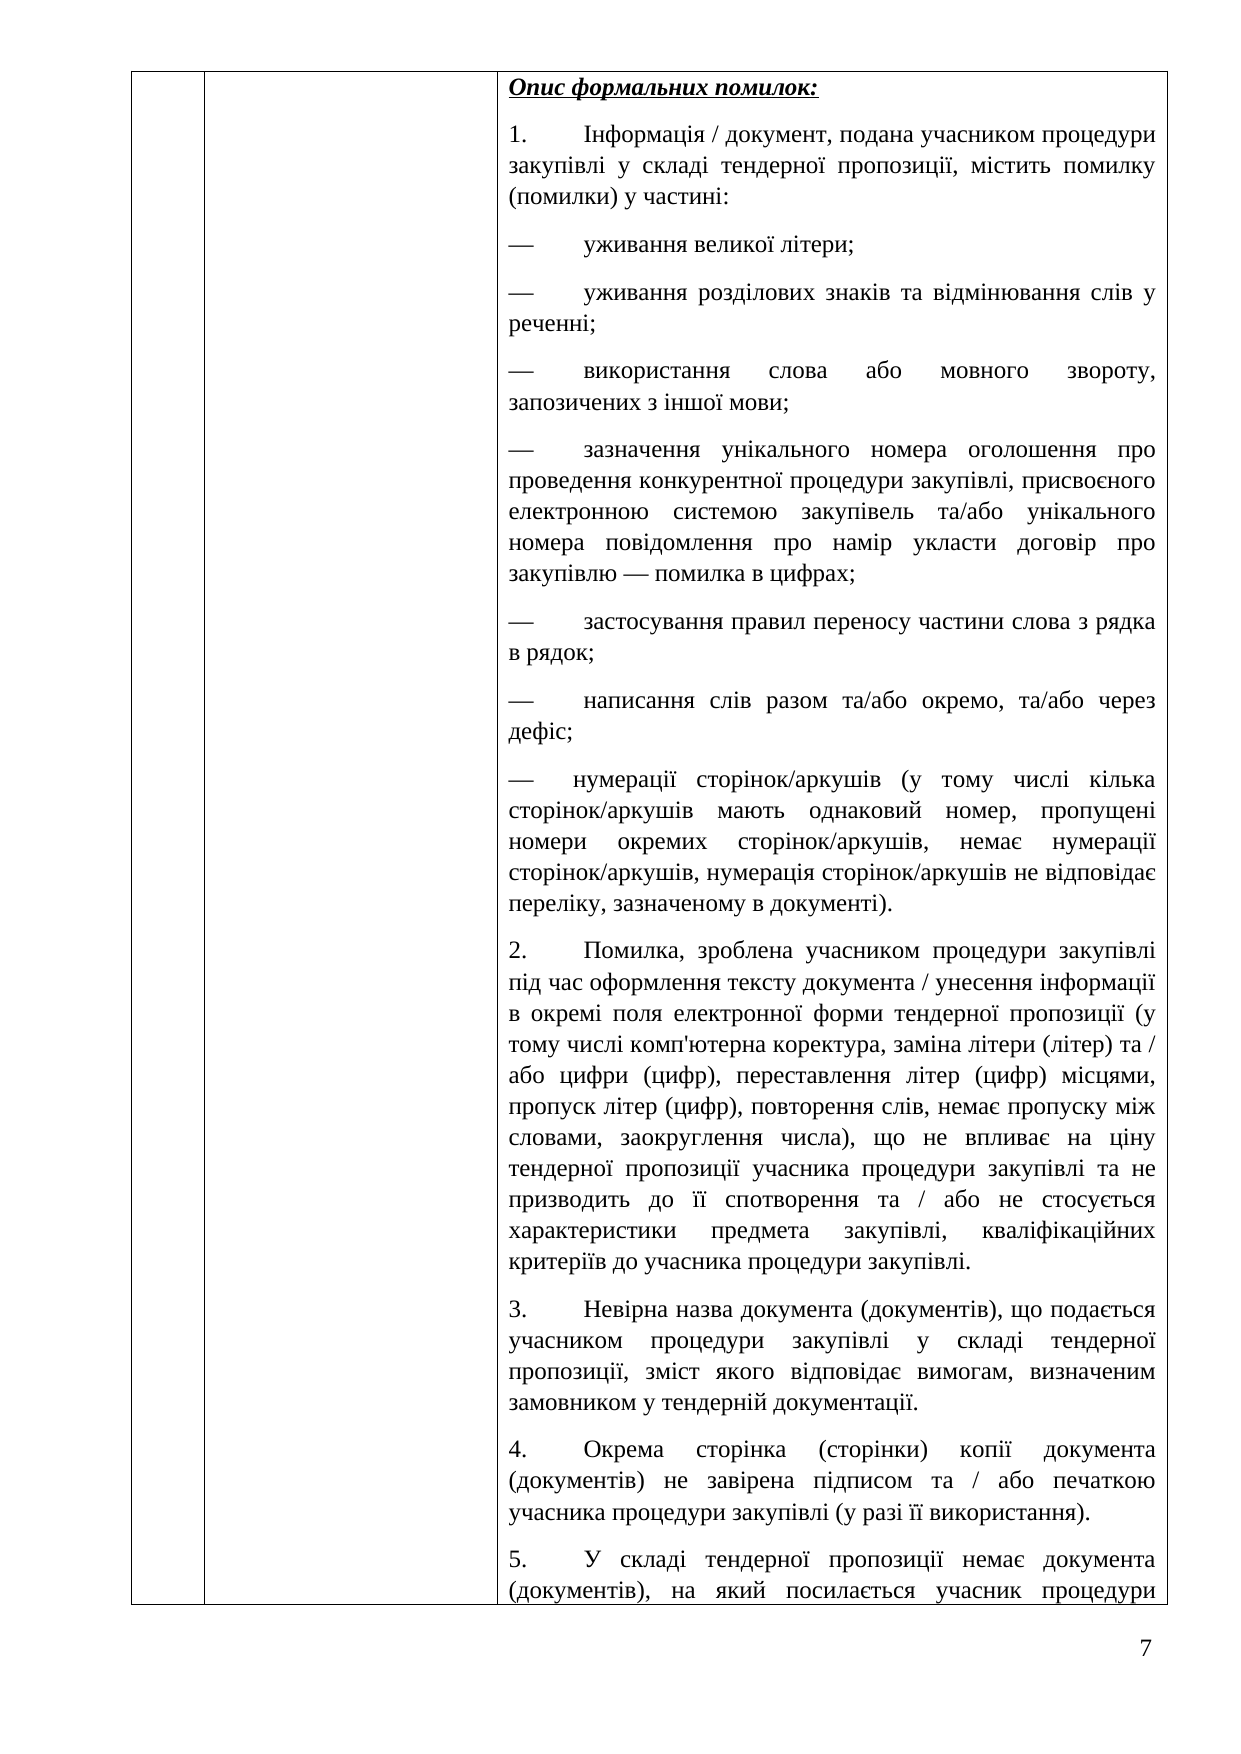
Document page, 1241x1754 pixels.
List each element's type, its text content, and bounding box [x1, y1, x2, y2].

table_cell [498, 72, 1167, 1604]
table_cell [205, 72, 497, 1604]
table_cell 1 [132, 72, 204, 1604]
